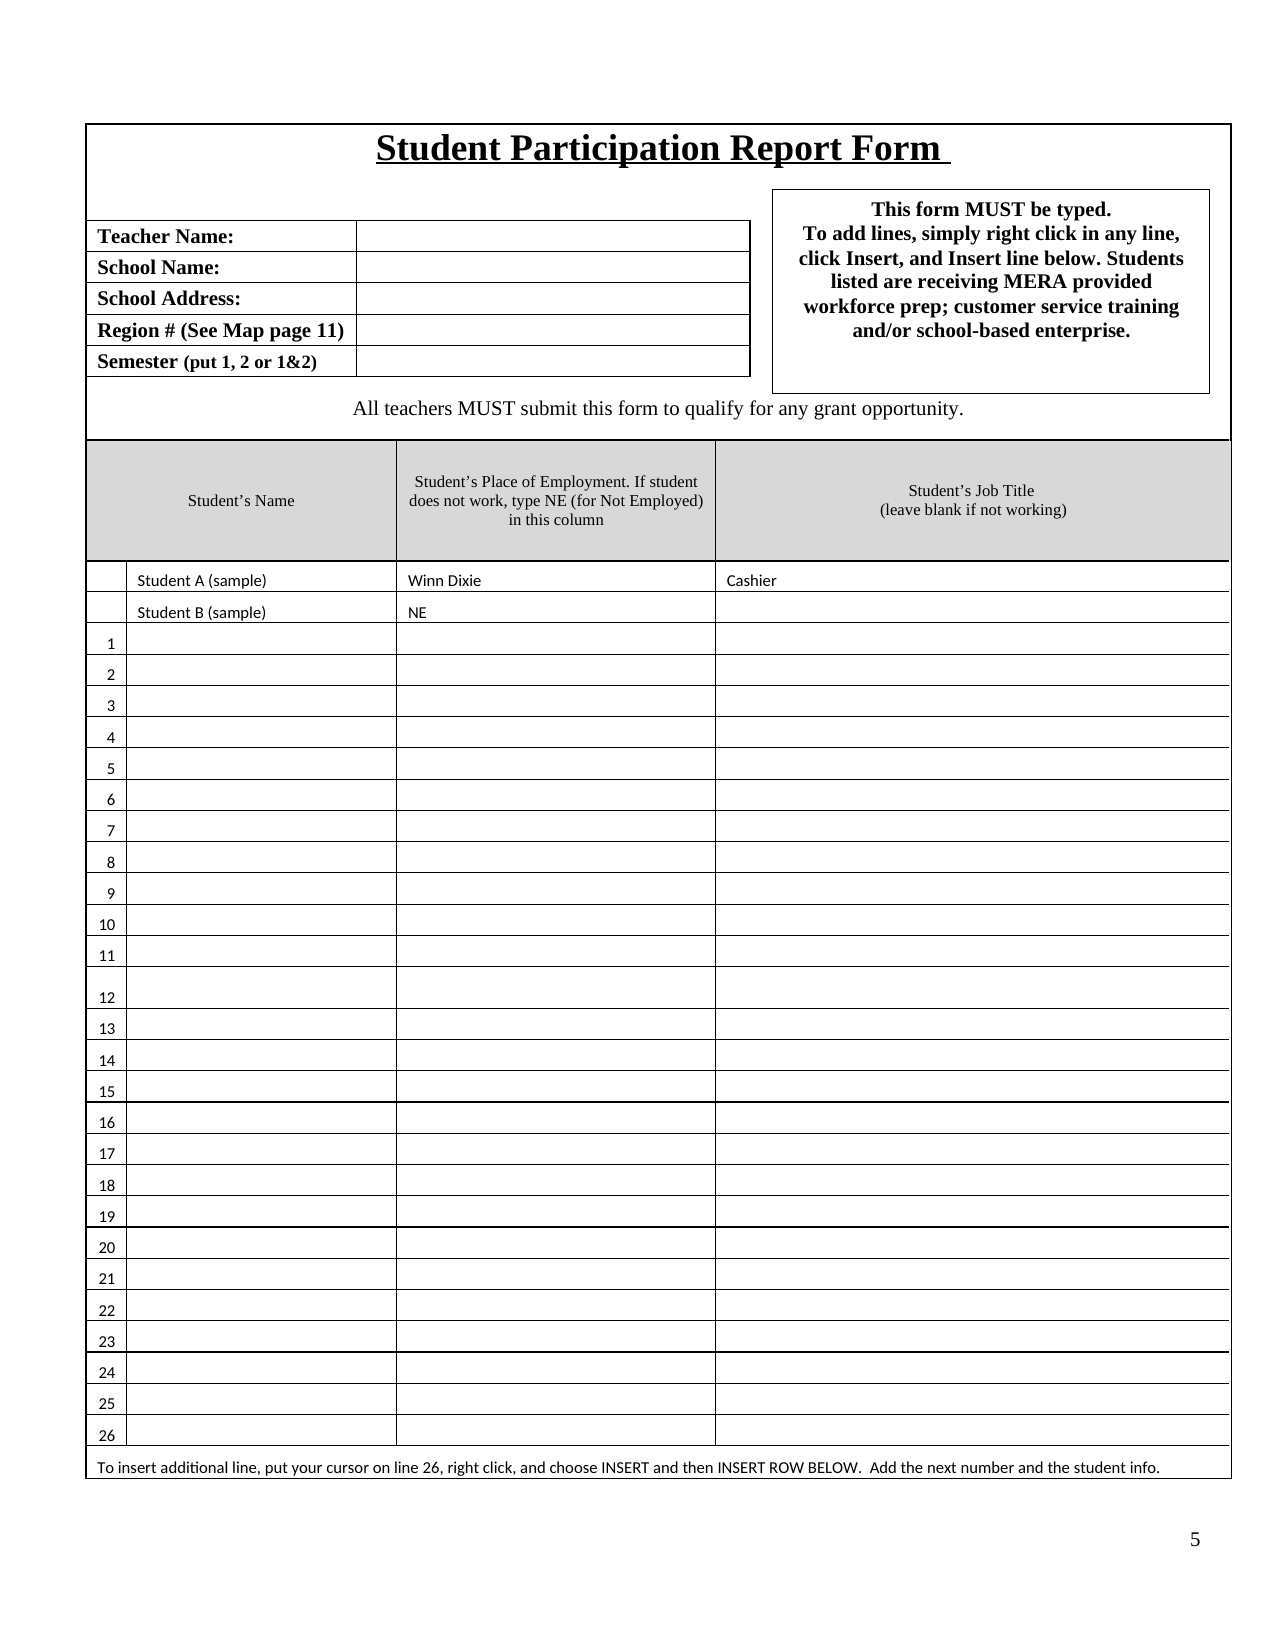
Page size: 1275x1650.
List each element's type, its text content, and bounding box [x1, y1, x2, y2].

table_cell [87, 592, 126, 622]
table_cell [716, 1414, 1231, 1445]
table_cell Winn Dixie [397, 562, 715, 591]
table_cell 12 [87, 967, 126, 1008]
table_cell [127, 1165, 396, 1195]
table_cell [397, 780, 715, 810]
table_cell [397, 623, 715, 653]
table_cell [716, 872, 1231, 903]
table_cell [127, 1134, 396, 1164]
table_cell [357, 346, 749, 376]
table_cell [397, 905, 715, 935]
table_cell [127, 686, 396, 716]
table_cell [751, 220, 772, 376]
table_cell [127, 1196, 396, 1226]
table_cell 10 [87, 905, 126, 935]
table_cell [127, 1228, 396, 1258]
table_cell [716, 591, 1231, 622]
table_cell [397, 1259, 715, 1289]
table_cell [1210, 220, 1230, 376]
table_cell [397, 717, 715, 747]
table_cell Student A (sample) [127, 562, 396, 591]
table_cell [716, 1289, 1231, 1320]
table_cell [357, 315, 749, 345]
table_cell [716, 1320, 1231, 1351]
table_cell [716, 810, 1231, 841]
table_cell Student’s Name [87, 441, 396, 560]
table_cell [127, 967, 396, 1008]
table_cell [716, 1164, 1231, 1195]
table_cell [397, 811, 715, 841]
table_cell [127, 1040, 396, 1070]
table_cell [127, 1071, 396, 1101]
table_cell [716, 935, 1231, 966]
table_cell [397, 936, 715, 966]
table_cell [127, 873, 396, 903]
table_cell [716, 654, 1231, 685]
table_cell To insert additional line, put your cursor on line 26, right click, and choose INSERT and then INSERT ROW BELOW. Add the next number and the student info. [87, 1445, 1231, 1478]
table_cell [127, 1321, 396, 1351]
table_cell 16 [87, 1103, 126, 1133]
table_cell [127, 936, 396, 966]
table_cell [716, 1195, 1231, 1226]
table_cell 9 [87, 873, 126, 903]
table_cell [716, 1351, 1231, 1383]
table_cell [397, 842, 715, 872]
table_cell 2 [87, 655, 126, 685]
table_cell 1 [87, 623, 126, 653]
table_cell Student B (sample) [127, 592, 396, 622]
table_cell [127, 780, 396, 810]
table_cell 22 [87, 1290, 126, 1320]
table_cell [716, 1039, 1231, 1070]
table_cell 17 [87, 1134, 126, 1164]
table_cell 4 [87, 717, 126, 747]
table_cell [87, 562, 126, 591]
table_cell [716, 1226, 1231, 1258]
table_cell [397, 1321, 715, 1351]
table_cell [397, 686, 715, 716]
table_cell 18 [87, 1165, 126, 1195]
table_cell [397, 1415, 715, 1445]
table_cell [716, 966, 1231, 1008]
table_cell 14 [87, 1040, 126, 1070]
table_cell [397, 1009, 715, 1039]
table_cell [127, 905, 396, 935]
table_cell [397, 1353, 715, 1383]
table_cell [397, 1384, 715, 1414]
table_cell [716, 716, 1231, 747]
table_cell [127, 1103, 396, 1133]
table_cell 21 [87, 1259, 126, 1289]
table_cell 19 [87, 1196, 126, 1226]
table_cell Region # (See Map page 11) [87, 315, 356, 345]
table_cell [397, 1290, 715, 1320]
table_cell [127, 623, 396, 653]
table_cell [716, 1383, 1231, 1414]
table_cell [397, 1134, 715, 1164]
table_cell All teachers MUST submit this form to qualify for any grant opportunity. [87, 376, 1230, 438]
table_cell [716, 904, 1231, 935]
table_cell [357, 283, 749, 313]
table_cell 15 [87, 1071, 126, 1101]
table_cell 5 [87, 748, 126, 778]
table_cell 6 [87, 780, 126, 810]
table_cell [397, 1103, 715, 1133]
table_cell 11 [87, 936, 126, 966]
table_cell School Address: [87, 283, 356, 313]
table_cell Student’s Place of Employment. If student does not work, type NE (for Not Employed) in this column [397, 441, 715, 560]
table_cell [127, 1384, 396, 1414]
table_cell [397, 655, 715, 685]
table_cell [716, 779, 1231, 810]
table_cell [397, 1071, 715, 1101]
table_cell [127, 1290, 396, 1320]
table_cell [397, 1165, 715, 1195]
table_cell [127, 717, 396, 747]
table_cell 13 [87, 1009, 126, 1039]
table_cell Semester (put 1, 2 or 1&2) [87, 346, 356, 376]
table_cell 25 [87, 1384, 126, 1414]
table_cell [397, 1228, 715, 1258]
table_cell [716, 1133, 1231, 1164]
table_cell [716, 685, 1231, 716]
table_cell [127, 842, 396, 872]
table_cell [357, 252, 749, 282]
table_cell [397, 748, 715, 778]
table_cell 7 [87, 811, 126, 841]
table_cell [127, 1415, 396, 1445]
table_cell 20 [87, 1228, 126, 1258]
table_cell [716, 1070, 1231, 1101]
table_cell [357, 221, 749, 251]
table_cell 8 [87, 842, 126, 872]
table_cell 23 [87, 1321, 126, 1351]
table_cell School Name: [87, 252, 356, 282]
table_cell Student’s Job Title (leave blank if not working) [716, 439, 1231, 560]
table_cell 3 [87, 686, 126, 716]
table_cell [397, 1196, 715, 1226]
table_cell 24 [87, 1353, 126, 1383]
table_cell [397, 1040, 715, 1070]
table_cell [716, 1101, 1231, 1133]
table_cell Teacher Name: [87, 221, 356, 251]
table_cell NE [397, 592, 715, 622]
table_cell [127, 748, 396, 778]
table_cell [716, 622, 1231, 653]
table_cell [127, 655, 396, 685]
table_cell [397, 873, 715, 903]
table_cell [127, 811, 396, 841]
table_cell [127, 1009, 396, 1039]
table_cell [716, 747, 1231, 778]
table_cell [716, 841, 1231, 872]
table_cell [716, 1258, 1231, 1289]
table_cell Cashier [716, 560, 1231, 591]
table_header Student Participation Report Form [87, 125, 1230, 220]
table_cell [127, 1259, 396, 1289]
table_cell [397, 967, 715, 1008]
table_cell 26 [87, 1415, 126, 1445]
table_cell [716, 1008, 1231, 1039]
table_cell [127, 1353, 396, 1383]
